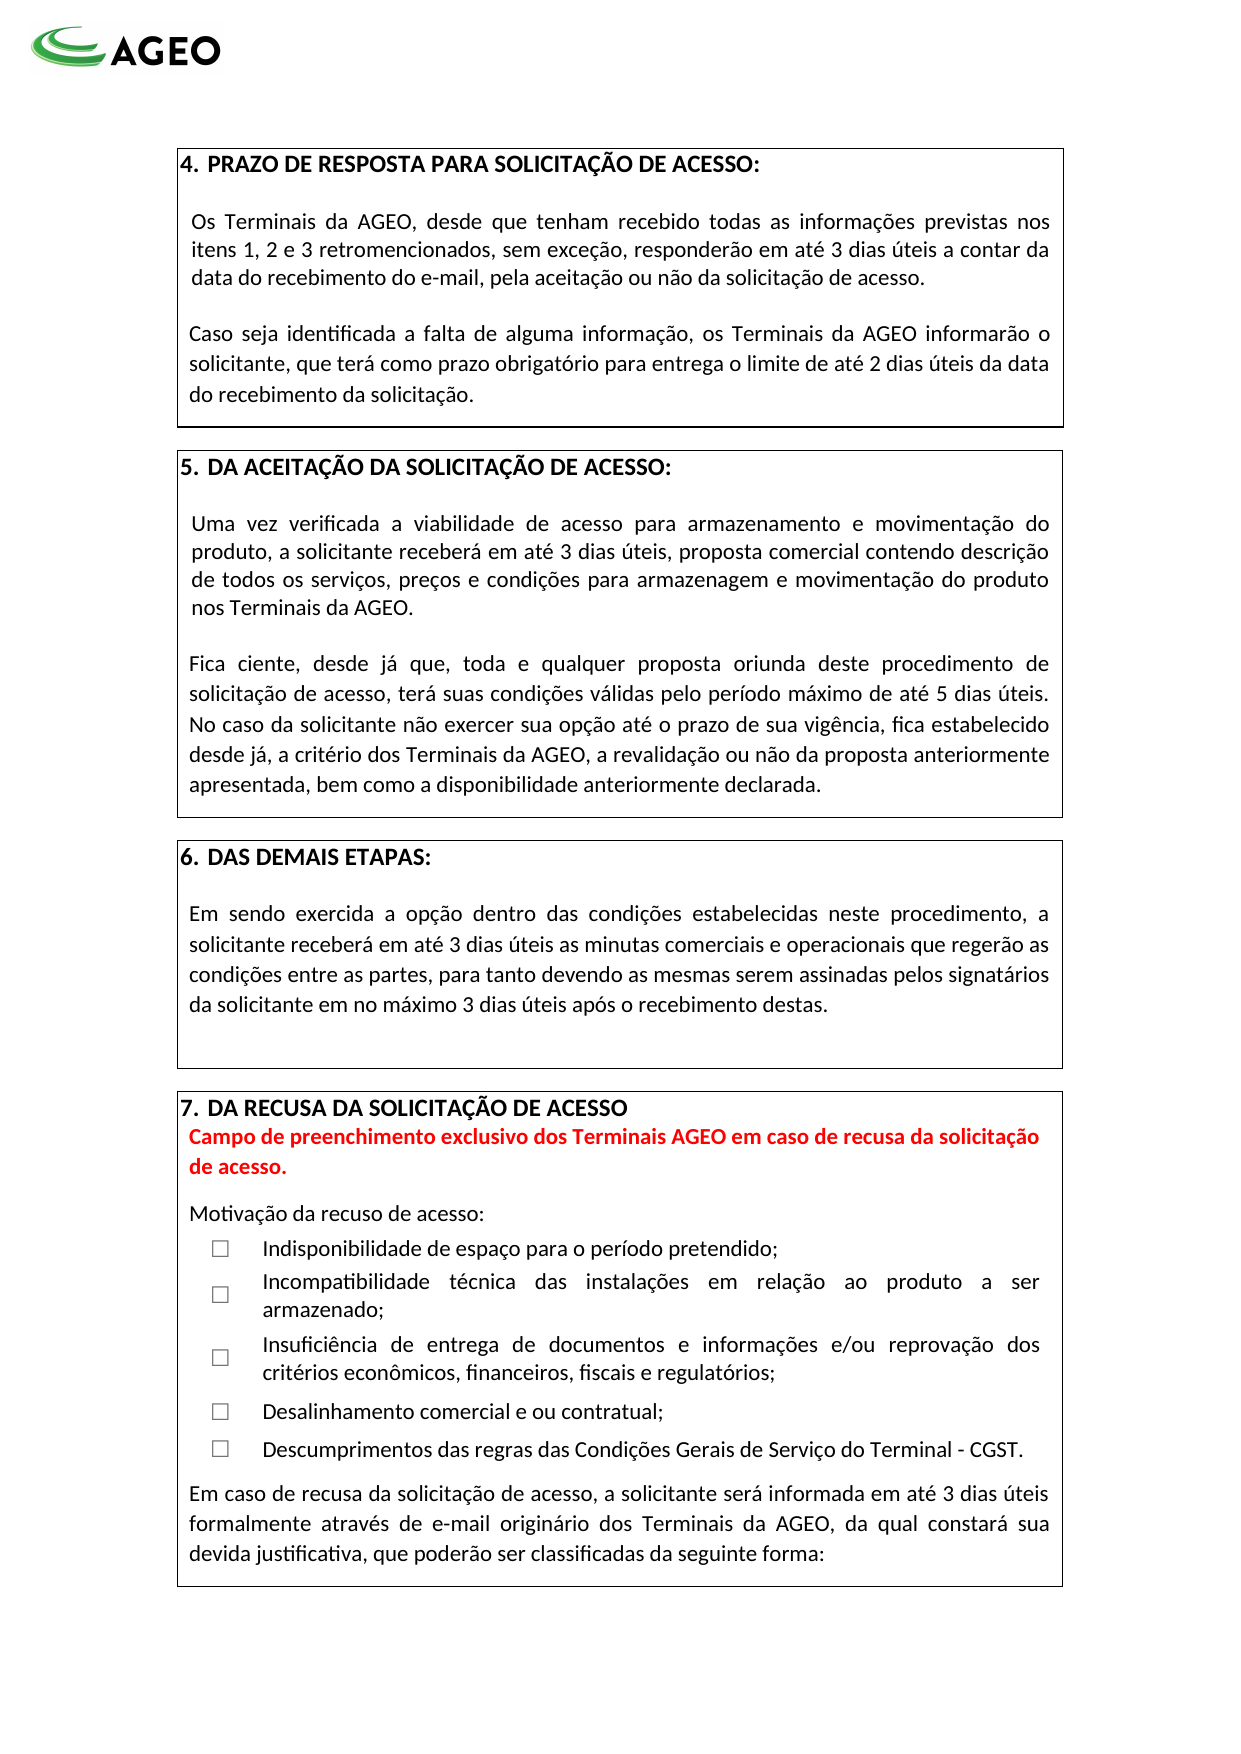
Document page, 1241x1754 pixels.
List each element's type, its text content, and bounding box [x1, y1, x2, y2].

table_header DAS DEMAIS ETAPAS: Em sendo exercida a opção dentro das condições estabelecidas neste procedimento, a solicitante receberá em até 3 dias úteis as minutas comerciais e operacionais que regerão as condições entre as partes, para tanto devendo as mesmas serem assinadas pelos signatários da solicitante em no máximo 3 dias úteis após o recebimento destas. [178, 841, 1062, 1068]
table_header PRAZO DE RESPOSTA PARA SOLICITAÇÃO DE ACESSO: Os Terminais da AGEO, desde que tenham recebido todas as informações previstas nos itens 1, 2 e 3 retromencionados, sem exceção, responderão em até 3 dias úteis a contar da data do recebimento do e-mail, pela aceitação ou não da solicitação de acesso. Caso seja identificada a falta de alguma informação, os Terminais da AGEO informarão o solicitante, que terá como prazo obrigatório para entrega o limite de até 2 dias úteis da data do recebimento da solicitação. [178, 149, 1063, 426]
table_header DA ACEITAÇÃO DA SOLICITAÇÃO DE ACESSO: Uma vez verificada a viabilidade de acesso para armazenamento e movimentação do produto, a solicitante receberá em até 3 dias úteis, proposta comercial contendo descrição de todos os serviços, preços e condições para armazenagem e movimentação do produto nos Terminais da AGEO. Fica ciente, desde já que, toda e qualquer proposta oriunda deste procedimento de solicitação de acesso, terá suas condições válidas pelo período máximo de até 5 dias úteis. No caso da solicitante não exercer sua opção até o prazo de sua vigência, fica estabelecido desde já, a critério dos Terminais da AGEO, a revalidação ou não da proposta anteriormente apresentada, bem como a disponibilidade anteriormente declarada. [178, 451, 1062, 817]
picture [28, 22, 224, 76]
table_header DA RECUSA DA SOLICITAÇÃO DE ACESSO Campo de preenchimento exclusivo dos Terminais AGEO em caso de recusa da solicitação de acesso. Motivação da recuso de acesso: Em caso de recusa da solicitação de acesso, a solicitante será informada em até 3 dias úteis formalmente através de e-mail originário dos Terminais da AGEO, da qual constará sua devida justificativa, que poderão ser classificadas da seguinte forma: [178, 1092, 1062, 1586]
